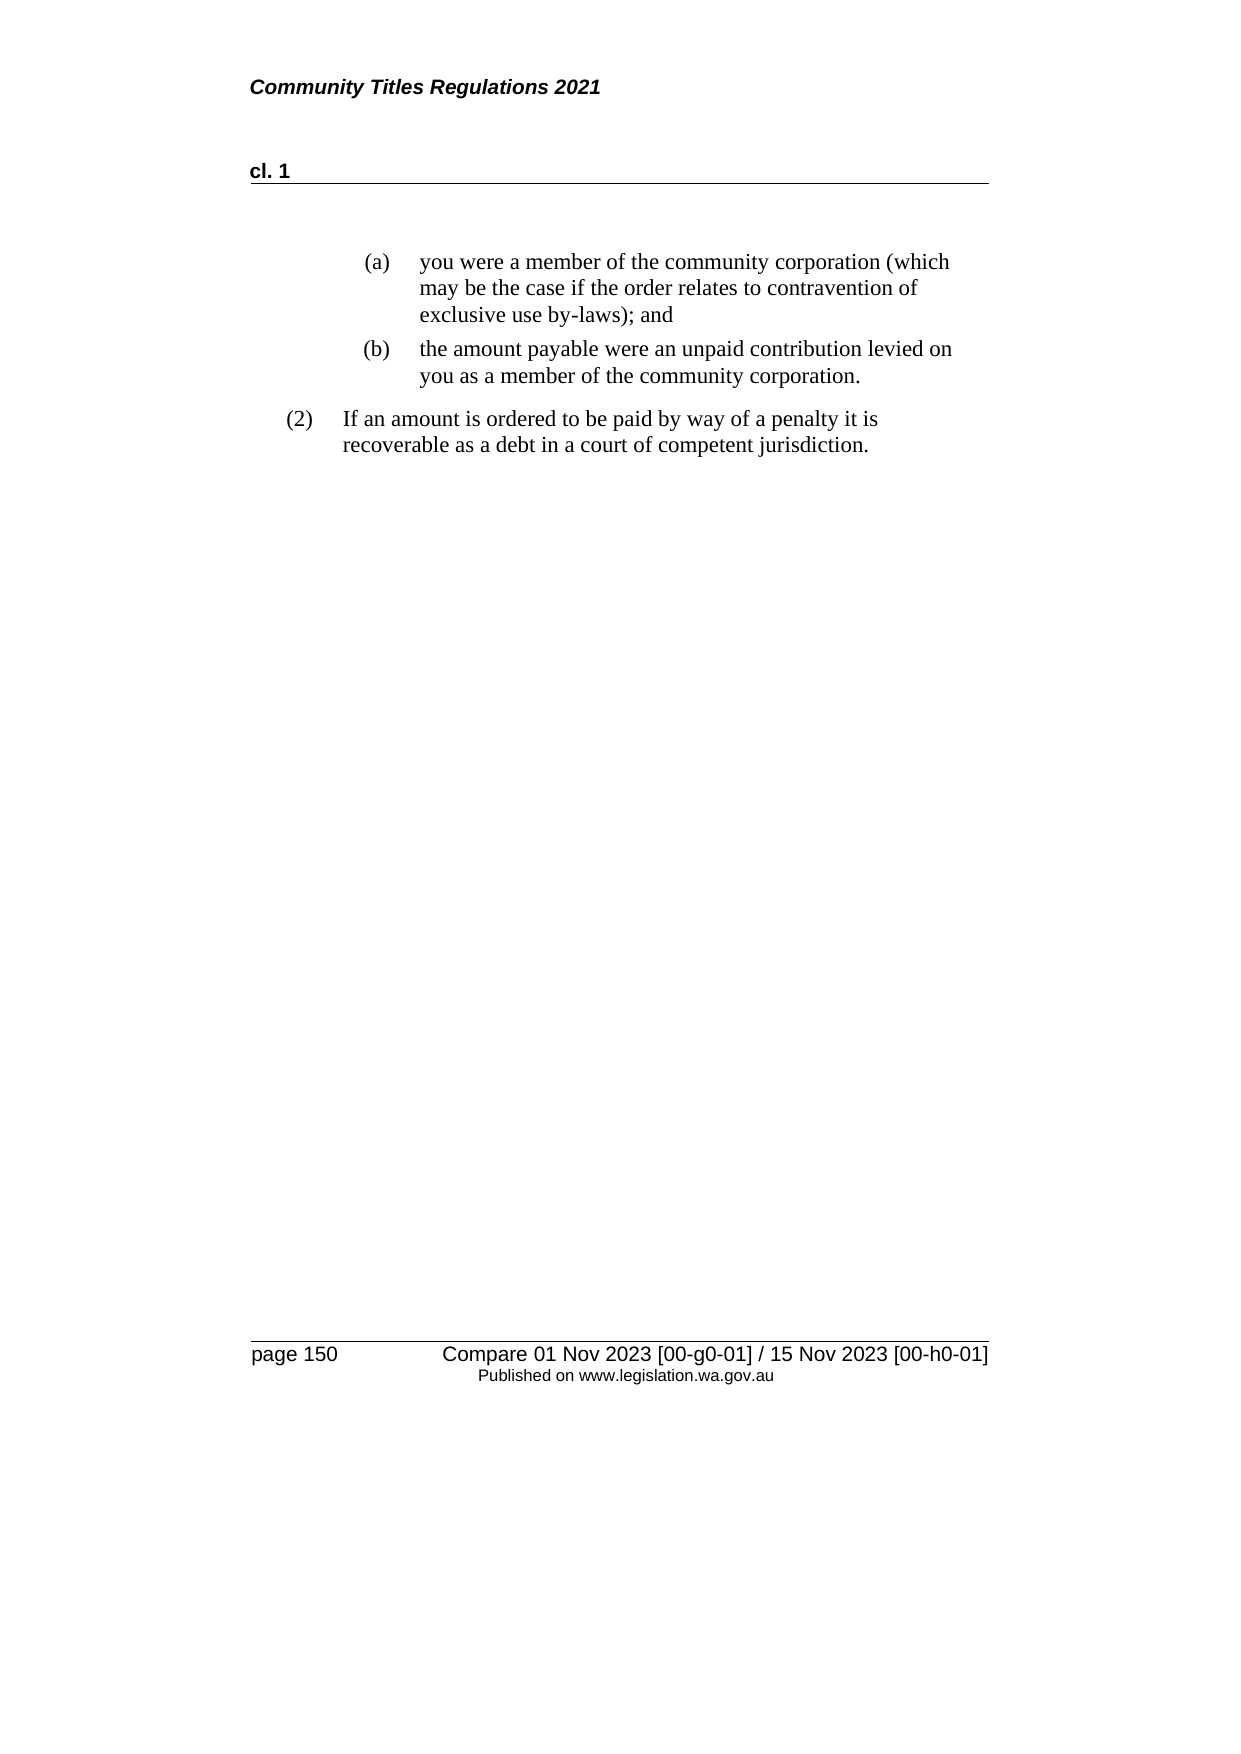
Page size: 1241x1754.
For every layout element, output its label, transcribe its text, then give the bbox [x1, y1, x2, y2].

text (2) If an amount is ordered to be paid by way of a penalty it is recoverable as a debt in a court of competent jurisdiction. [251, 405, 989, 457]
text (b) the amount payable were an unpaid contribution levied on you as a member of the community corporation. [251, 335, 989, 388]
text (a) you were a member of the community corporation (which may be the case if the order relates to contravention of exclusive use by-laws); and [251, 248, 989, 327]
